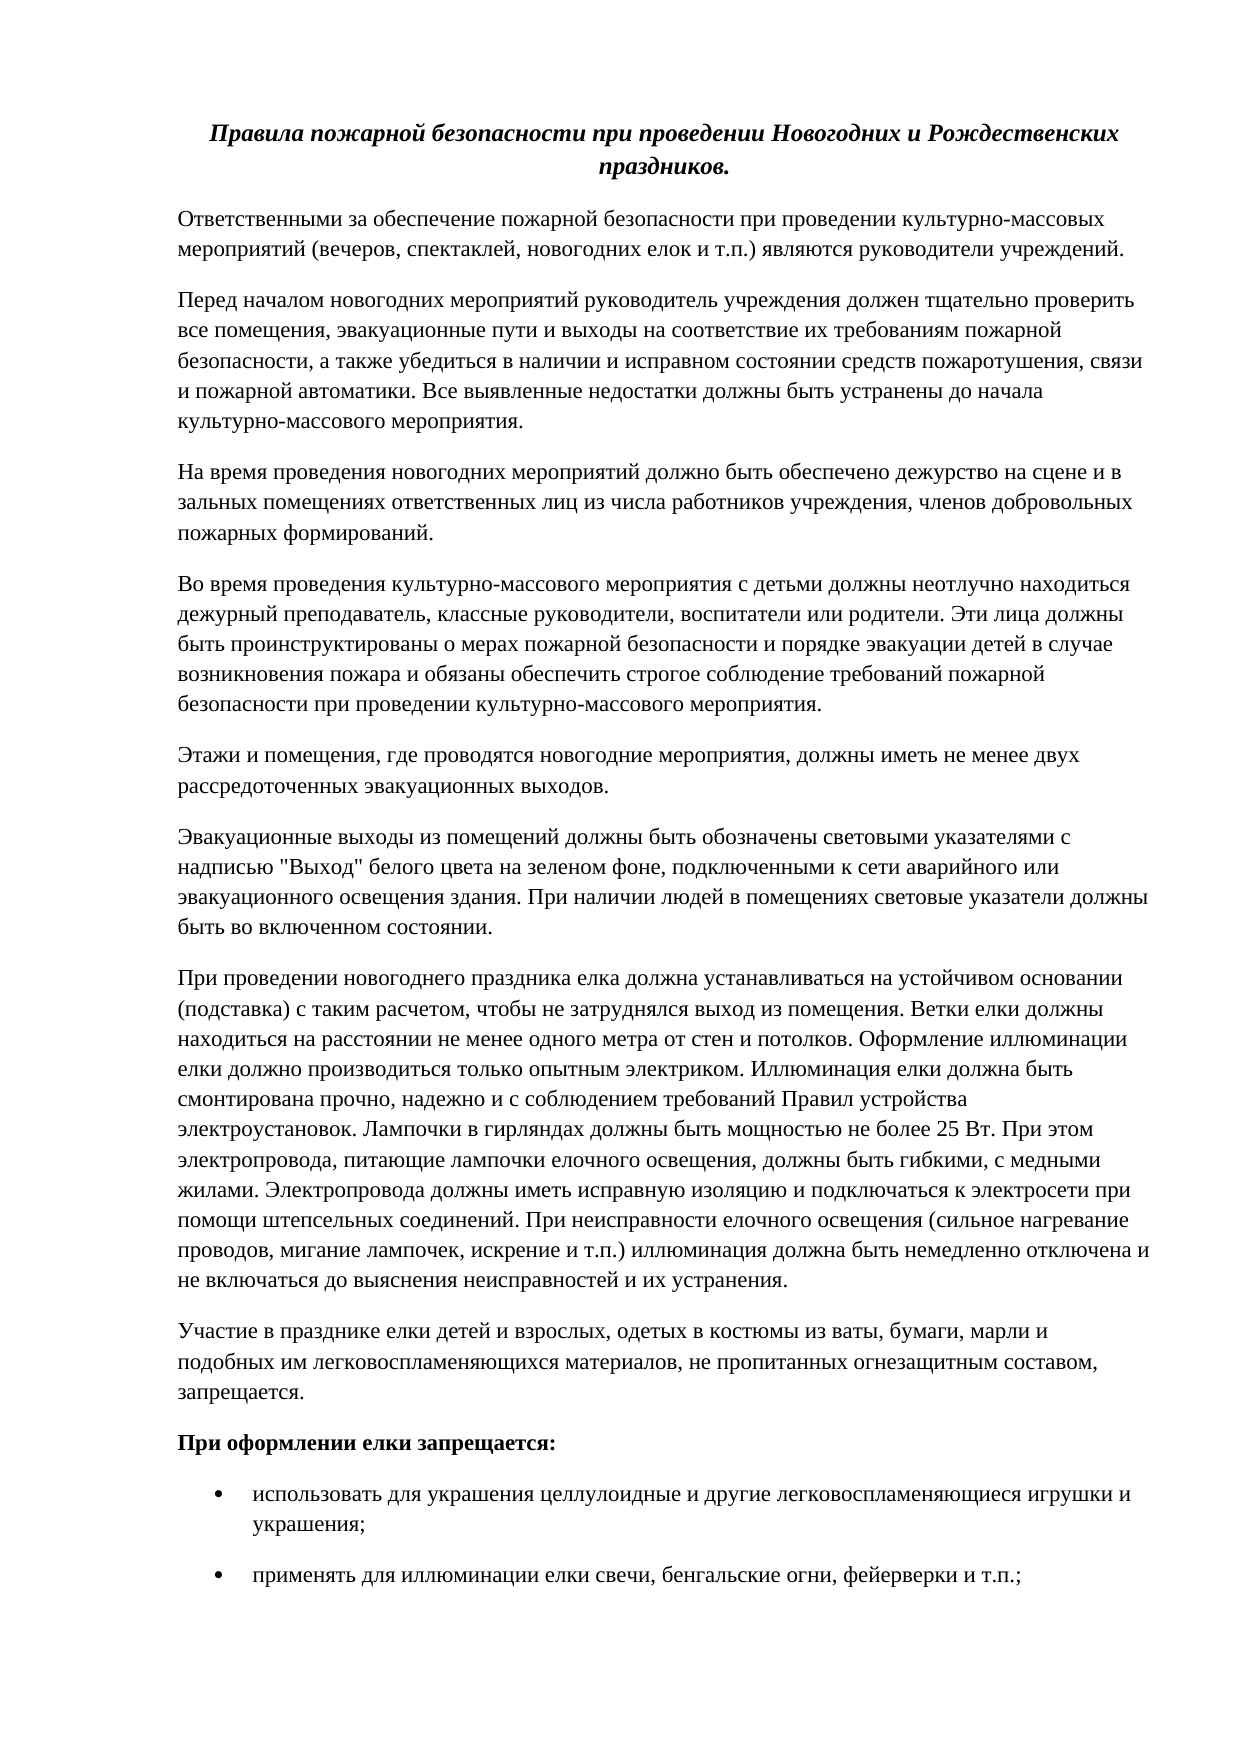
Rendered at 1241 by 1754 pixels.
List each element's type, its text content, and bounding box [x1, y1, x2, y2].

list использовать для украшения целлулоидные и другие легковоспламеняющиеся игрушки и украшения; [215, 1480, 1152, 1537]
text Правила пожарной безопасности при проведении Новогодних и Рождественских праздников. [177, 118, 1152, 180]
text На время проведения новогодних мероприятий должно быть обеспечено дежурство на сцене и в зальных помещениях ответственных лиц из числа работников учреждения, членов добровольных пожарных формирований. [177, 458, 1152, 545]
text Участие в празднике елки детей и взрослых, одетых в костюмы из ваты, бумаги, марли и подобных им легковоспламеняющихся материалов, не пропитанных огнезащитным составом, запрещается. [177, 1317, 1152, 1404]
text Перед началом новогодних мероприятий руководитель учреждения должен тщательно проверить все помещения, эвакуационные пути и выходы на соответствие их требованиям пожарной безопасности, а также убедиться в наличии и исправном состоянии средств пожаротушения, связи и пожарной автоматики. Все выявленные недостатки должны быть устранены до начала культурно-массового мероприятия. [177, 286, 1152, 433]
text Во время проведения культурно-массового мероприятия с детьми должны неотлучно находиться дежурный преподаватель, классные руководители, воспитатели или родители. Эти лица должны быть проинструктированы о мерах пожарной безопасности и порядке эвакуации детей в случае возникновения пожара и обязаны обеспечить строгое соблюдение требований пожарной безопасности при проведении культурно-массового мероприятия. [177, 569, 1152, 717]
text Ответственными за обеспечение пожарной безопасности при проведении культурно-массовых мероприятий (вечеров, спектаклей, новогодних елок и т.п.) являются руководители учреждений. [177, 205, 1152, 262]
text При оформлении елки запрещается: [177, 1429, 1152, 1455]
text При проведении новогоднего праздника елка должна устанавливаться на устойчивом основании (подставка) с таким расчетом, чтобы не затруднялся выход из помещения. Ветки елки должны находиться на расстоянии не менее одного метра от стен и потолков. Оформление иллюминации елки должно производиться только опытным электриком. Иллюминация елки должна быть смонтирована прочно, надежно и с соблюдением требований Правил устройства электроустановок. Лампочки в гирляндах должны быть мощностью не более 25 Вт. При этом электропровода, питающие лампочки елочного освещения, должны быть гибкими, с медными жилами. Электропровода должны иметь исправную изоляцию и подключаться к электросети при помощи штепсельных соединений. При неисправности елочного освещения (сильное нагревание проводов, мигание лампочек, искрение и т.п.) иллюминация должна быть немедленно отключена и не включаться до выяснения неисправностей и их устранения. [177, 964, 1152, 1293]
text Эвакуационные выходы из помещений должны быть обозначены световыми указателями с надписью "Выход" белого цвета на зеленом фоне, подключенными к сети аварийного или эвакуационного освещения здания. При наличии людей в помещениях световые указатели должны быть во включенном состоянии. [177, 823, 1152, 940]
list применять для иллюминации елки свечи, бенгальские огни, фейерверки и т.п.; [215, 1561, 1152, 1588]
text Этажи и помещения, где проводятся новогодние мероприятия, должны иметь не менее двух рассредоточенных эвакуационных выходов. [177, 741, 1152, 798]
